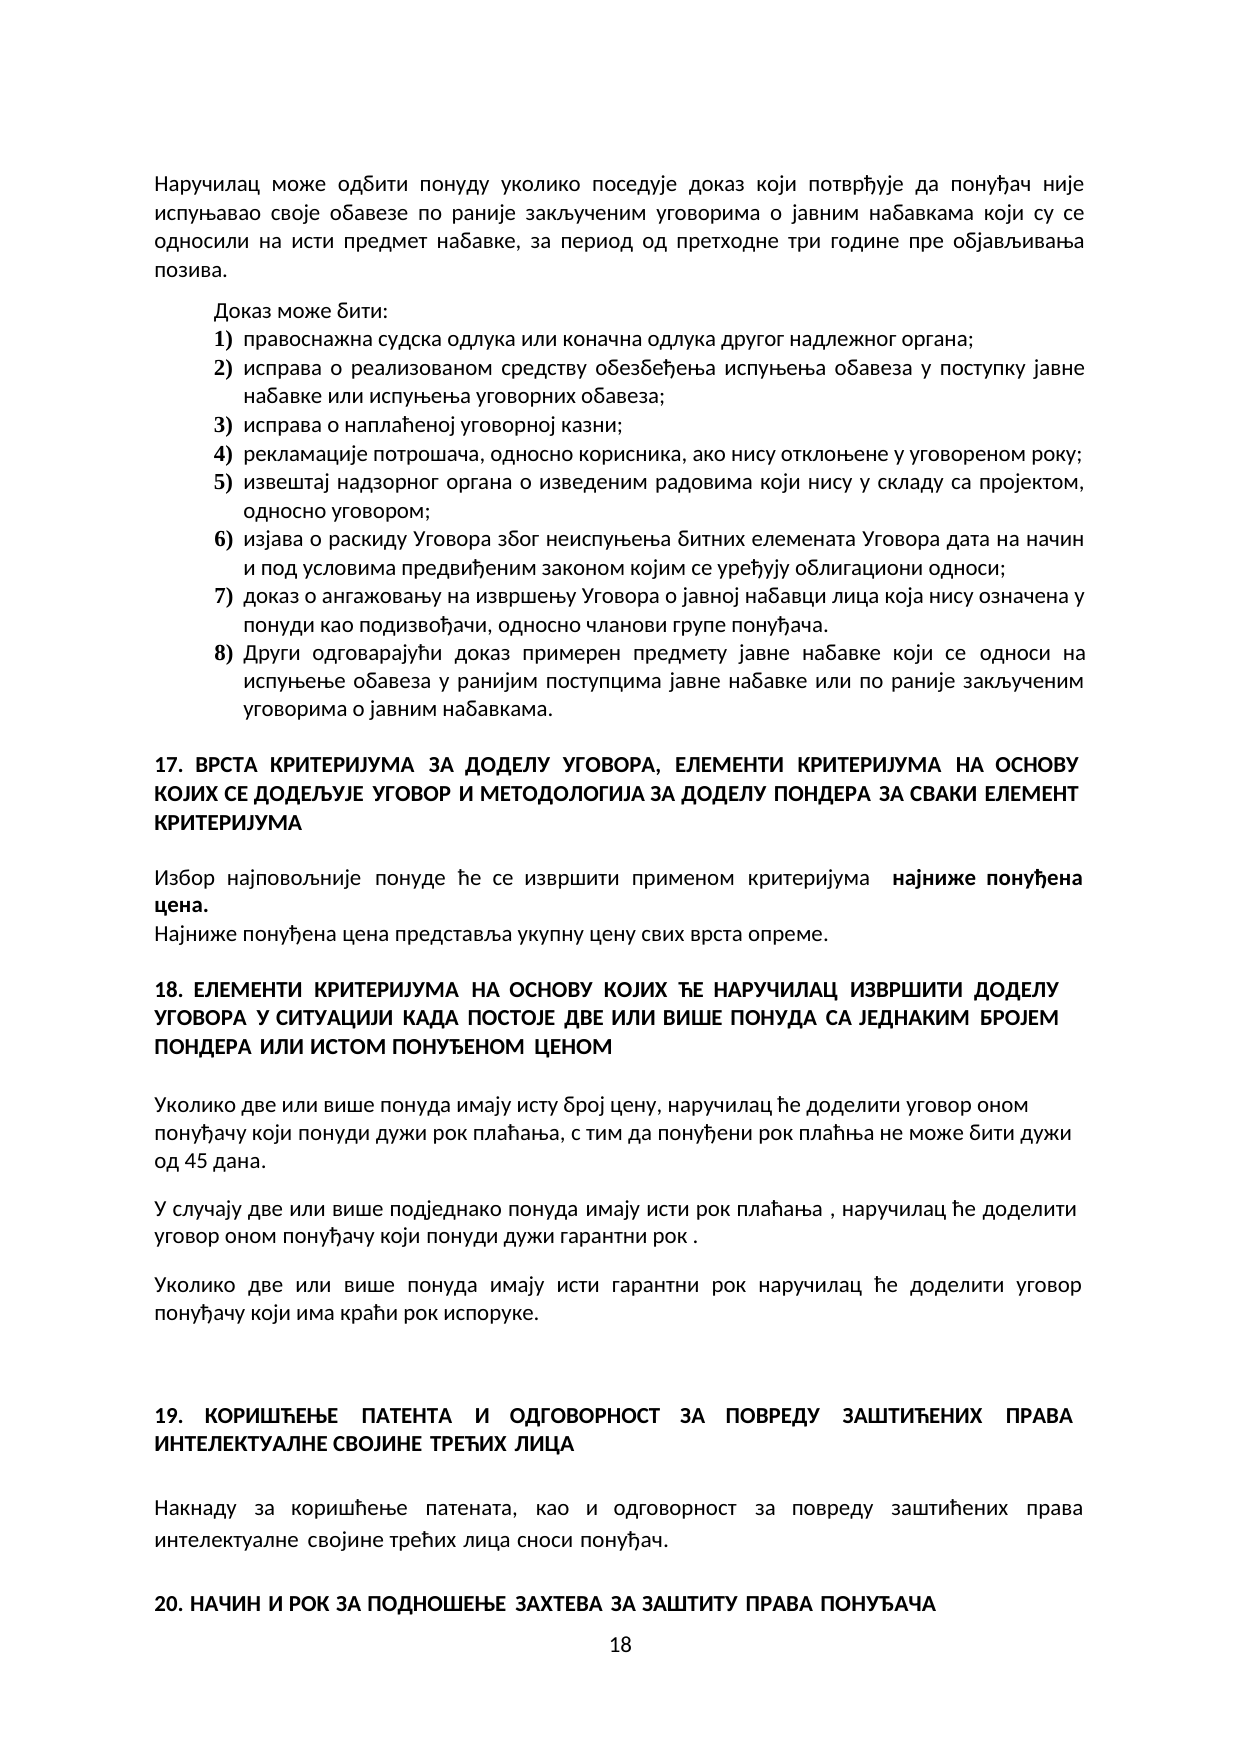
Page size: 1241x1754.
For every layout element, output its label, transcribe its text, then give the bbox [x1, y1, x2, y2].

list доказ о ангажовању на извршењу Уговора о јавној набавци лица која нису означена у понуди као подизвођачи, односно чланови групе понуђача. [214, 582, 1086, 638]
text Наручилац може одбити понуду уколико поседује доказ који потврђује да понуђач није испуњавао своје обавезе по раније закљученим уговорима о јавним набавкама који су се односили на исти предмет набавке, за период од претходне три године пре објављивања позива. [154, 169, 1086, 283]
text 20. НАЧИН И РОК ЗА ПОДНОШЕЊЕ ЗАХТЕВА ЗА ЗАШТИТУ ПРАВА ПОНУЂАЧА [154, 1589, 1088, 1617]
list Други одговарајући доказ примерен предмету јавне набавке који се односи на испуњење обавеза у ранијим поступцима јавне набавке или по раније закљученим уговорима о јавним набавкама. [214, 638, 1086, 722]
text 18. ЕЛЕМЕНТИ КРИТЕРИЈУМА НА ОСНОВУ КОЈИХ ЋЕ НАРУЧИЛАЦ ИЗВРШИТИ ДОДЕЛУ УГОВОРА У СИТУАЦИЈИ КАДА ПОСТОЈЕ ДВЕ ИЛИ ВИШЕ ПОНУДА СА ЈЕДНАКИМ БРОЈЕМ ПОНДЕРА ИЛИ ИСТОМ ПОНУЂЕНОМ ЦЕНОМ [154, 975, 1059, 1060]
text 17. ВРСТА КРИТЕРИЈУМА ЗА ДОДЕЛУ УГОВОРА, ЕЛЕМЕНТИ КРИТЕРИЈУМА НА ОСНОВУ КОЈИХ СЕ ДОДЕЉУЈЕ УГОВОР И МЕТОДОЛОГИЈА ЗА ДОДЕЛУ ПОНДЕРА ЗА СВАКИ ЕЛЕМЕНТ КРИТЕРИЈУМА [154, 751, 1079, 836]
text Најниже понуђена цена представља укупну цену свих врста опреме. [154, 919, 1083, 947]
text 19. КОРИШЋЕЊЕ ПАТЕНТА И ОДГОВОРНОСТ ЗА ПОВРЕДУ ЗАШТИЋЕНИХ ПРАВА ИНТЕЛЕКТУАЛНЕ СВОЈИНЕ ТРЕЋИХ ЛИЦА [154, 1401, 1073, 1457]
list правоснажна судска одлука или коначна одлука другог надлежног органа; [214, 324, 1086, 352]
list исправа о реализованом средству обезбеђења испуњења обавеза у поступку јавне набавке или испуњења уговорних обавеза; [214, 352, 1086, 409]
text Накнаду за коришћење патената, као и одговорност за повреду заштићених права интелектуалне својине трећих лица сноси понуђач. [154, 1493, 1083, 1553]
text Доказ може бити: [214, 295, 1086, 324]
list извештај надзорног органа о изведеним радовима који нису у складу са пројектом, односно уговором; [214, 467, 1086, 524]
text Избор најповољније понуде ће се извршити применом критеријума најниже понуђена цена. [154, 863, 1083, 919]
list изјава о раскиду Уговора због неиспуњења битних елемената Уговора дата на начин и под условима предвиђеним законом којим се уређују облигациони односи; [214, 524, 1086, 582]
list исправа о наплаћеној уговорној казни; [214, 409, 1086, 438]
text Уколико две или више понуда имају исти гарантни рок наручилац ће доделити уговор понуђачу који има краћи рок испоруке. [154, 1270, 1083, 1326]
list рекламације потрошача, односно корисника, ако нису отклоњене у уговореном року; [214, 438, 1086, 467]
text Уколико две или више понуда имају исту број цену, наручилац ће доделити уговор оном понуђачу који понуди дужи рок плаћања, с тим да понуђени рок плаћња не може бити дужи од 45 дана. [154, 1090, 1077, 1174]
text У случају две или више подједнако понуда имају исти рок плаћања , наручилац ће доделити уговор оном понуђачу који понуди дужи гарантни рок . [154, 1195, 1077, 1249]
